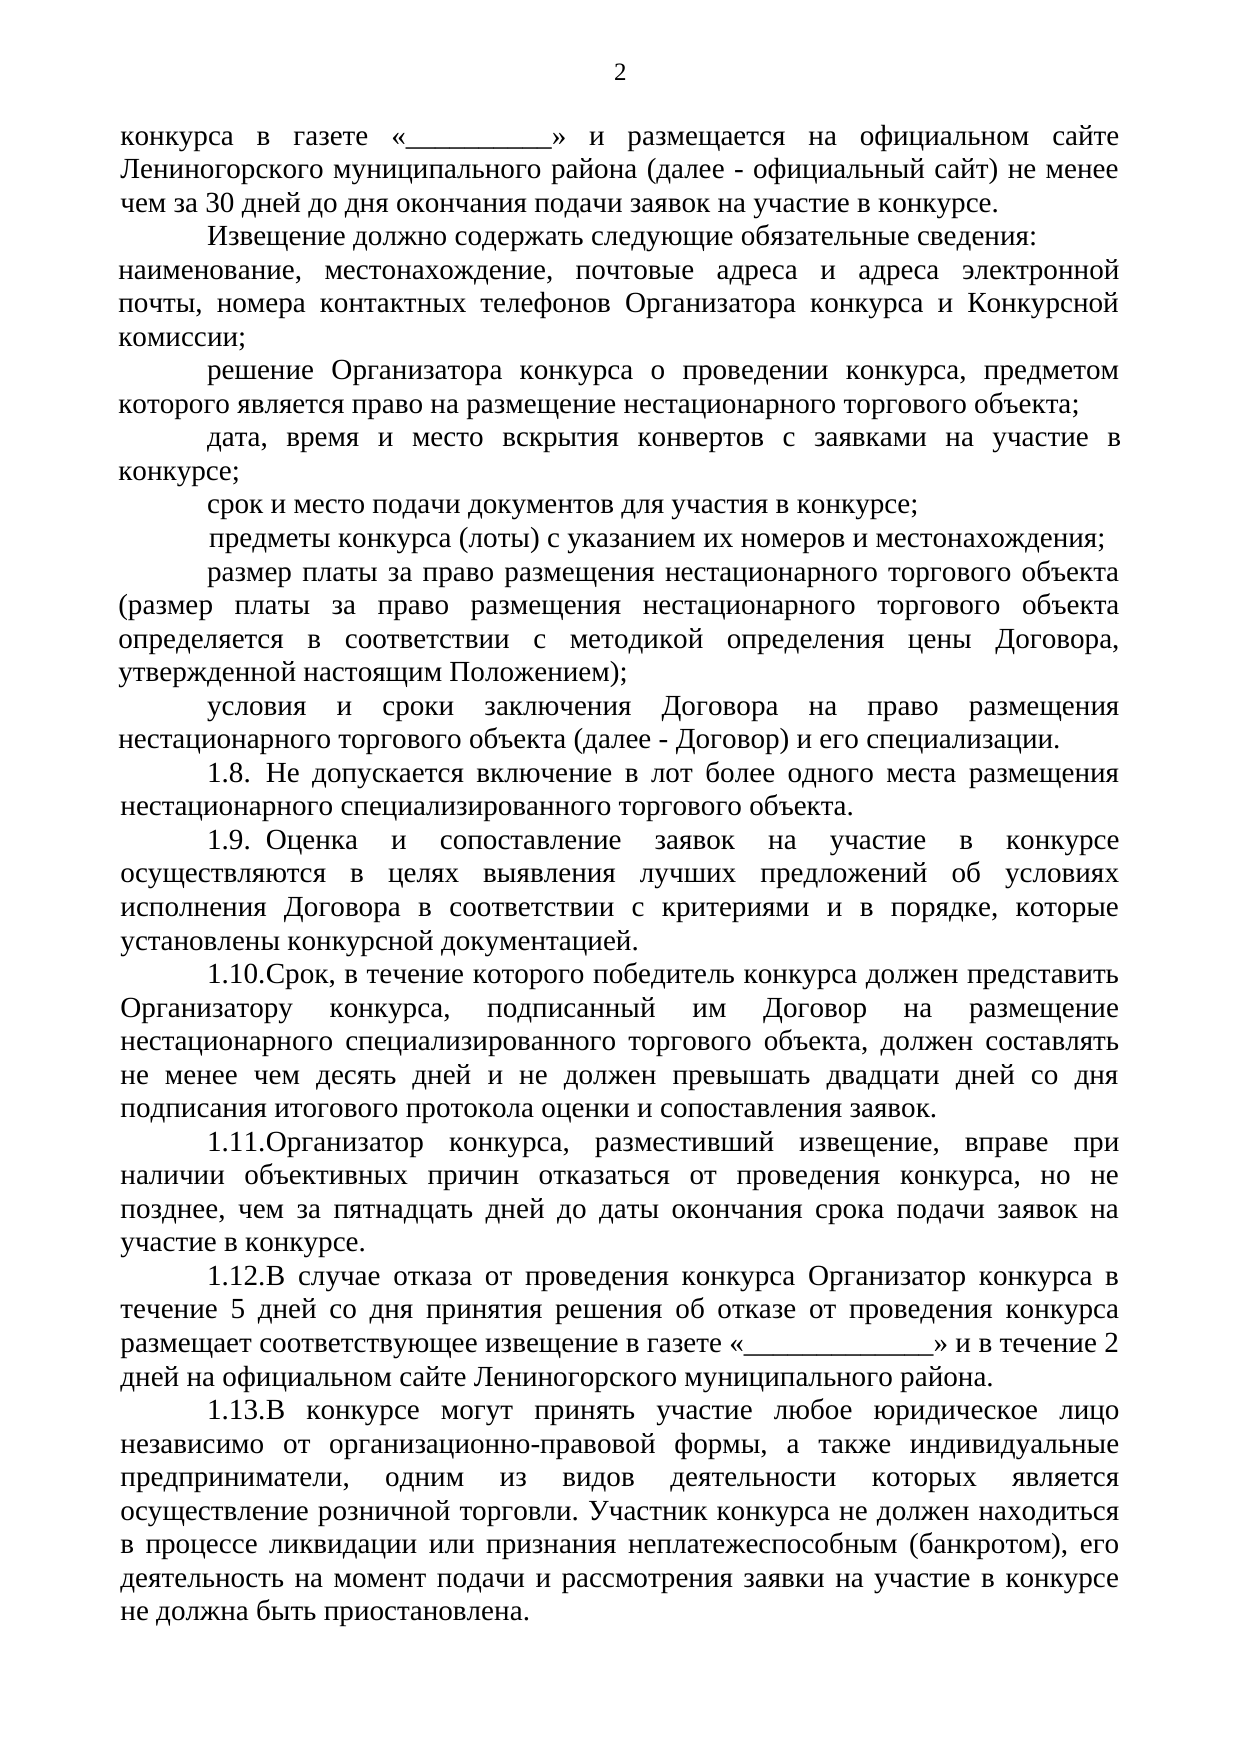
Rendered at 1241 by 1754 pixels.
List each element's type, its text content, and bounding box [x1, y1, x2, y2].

list В случае отказа от проведения конкурса Организатор конкурса в течение 5 дней со дня принятия решения об отказе от проведения конкурса размещает соответствующее извещение в газете «_____________» и в течение 2 дней на официальном сайте Лениногорского муниципального района. [120, 1258, 1120, 1393]
list Организатор конкурса, разместивший извещение, вправе при наличии объективных причин отказаться от проведения конкурса, но не позднее, чем за пятнадцать дней до даты окончания срока подачи заявок на участие в конкурсе. [120, 1124, 1120, 1258]
list Оценка и сопоставление заявок на участие в конкурсе осуществляются в целях выявления лучших предложений об условиях исполнения Договора в соответствии с критериями и в порядке, которые установлены конкурсной документацией. [120, 822, 1120, 957]
list Не допускается включение в лот более одного места размещения нестационарного специализированного торгового объекта. [120, 755, 1120, 822]
list Срок, в течение которого победитель конкурса должен представить Организатору конкурса, подписанный им Договор на размещение нестационарного специализированного торгового объекта, должен составлять не менее чем десять дней и не должен превышать двадцати дней со дня подписания итогового протокола оценки и сопоставления заявок. [120, 957, 1120, 1124]
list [120, 118, 1120, 219]
text наименование, местонахождение, почтовые адреса и адреса электронной почты, номера контактных телефонов Организатора конкурса и Конкурсной комиссии; [118, 252, 1120, 353]
text условия и сроки заключения Договора на право размещения нестационарного торгового объекта (далее - Договор) и его специализации. [118, 688, 1120, 755]
text решение Организатора конкурса о проведении конкурса, предметом которого является право на размещение нестационарного торгового объекта; [118, 353, 1120, 420]
text дата, время и место вскрытия конвертов с заявками на участие в конкурсе; [118, 420, 1122, 487]
text срок и место подачи документов для участия в конкурсе; [118, 487, 1122, 521]
list В конкурсе могут принять участие любое юридическое лицо независимо от организационно-правовой формы, а также индивидуальные предприниматели, одним из видов деятельности которых является осуществление розничной торговли. Участник конкурса не должен находиться в процессе ликвидации или признания неплатежеспособным (банкротом), его деятельность на момент подачи и рассмотрения заявки на участие в конкурсе не должна быть приостановлена. [120, 1393, 1120, 1627]
text Извещение должно содержать следующие обязательные сведения: [120, 219, 1122, 252]
text предметы конкурса (лоты) с указанием их номеров и местонахождения; [120, 521, 1122, 554]
text размер платы за право размещения нестационарного торгового объекта (размер платы за право размещения нестационарного торгового объекта определяется в соответствии с методикой определения цены Договора, утвержденной настоящим Положением); [118, 554, 1120, 688]
